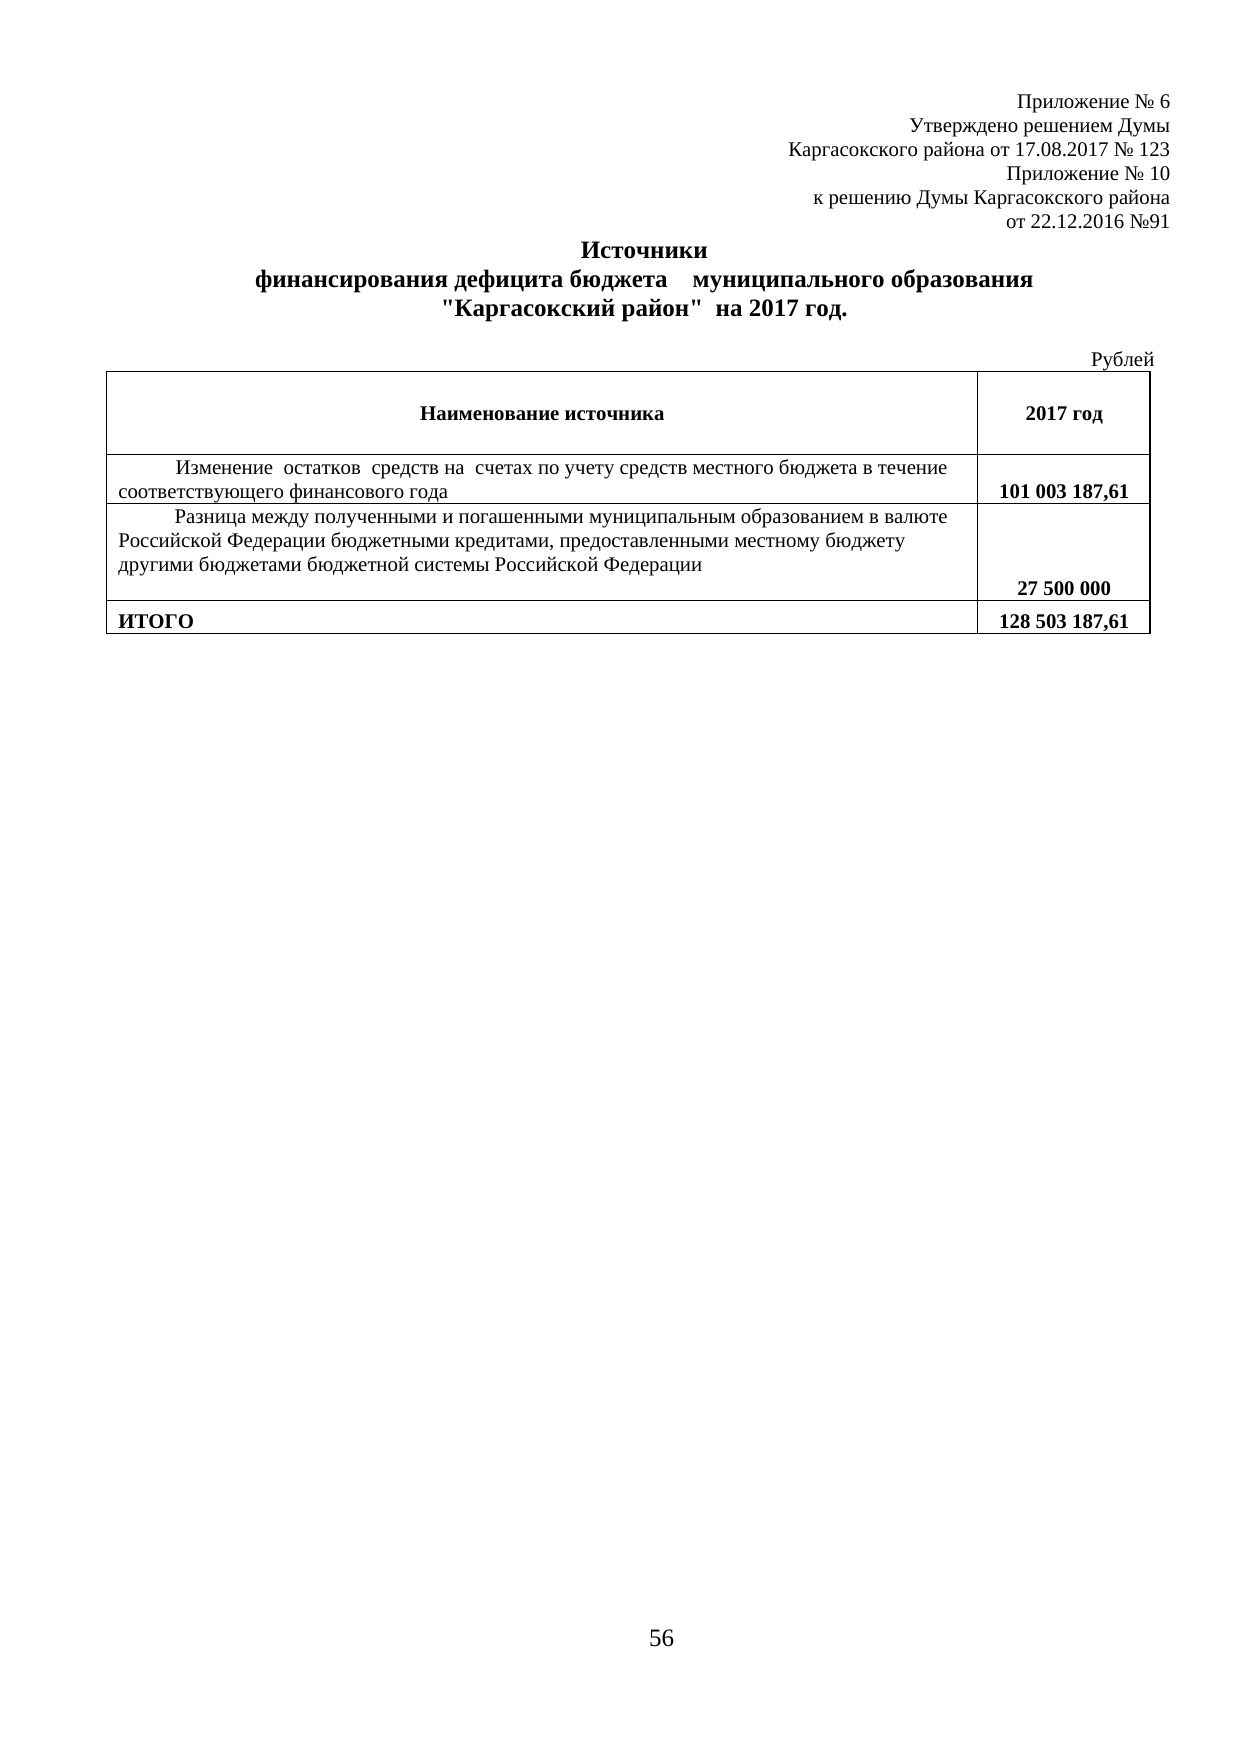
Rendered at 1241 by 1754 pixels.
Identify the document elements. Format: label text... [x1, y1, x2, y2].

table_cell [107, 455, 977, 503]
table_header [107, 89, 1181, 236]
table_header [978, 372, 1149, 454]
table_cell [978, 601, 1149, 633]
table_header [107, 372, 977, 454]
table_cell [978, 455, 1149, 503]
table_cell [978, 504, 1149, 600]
text Рублей [118, 347, 1205, 371]
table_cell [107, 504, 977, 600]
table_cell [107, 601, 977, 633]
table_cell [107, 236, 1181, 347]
